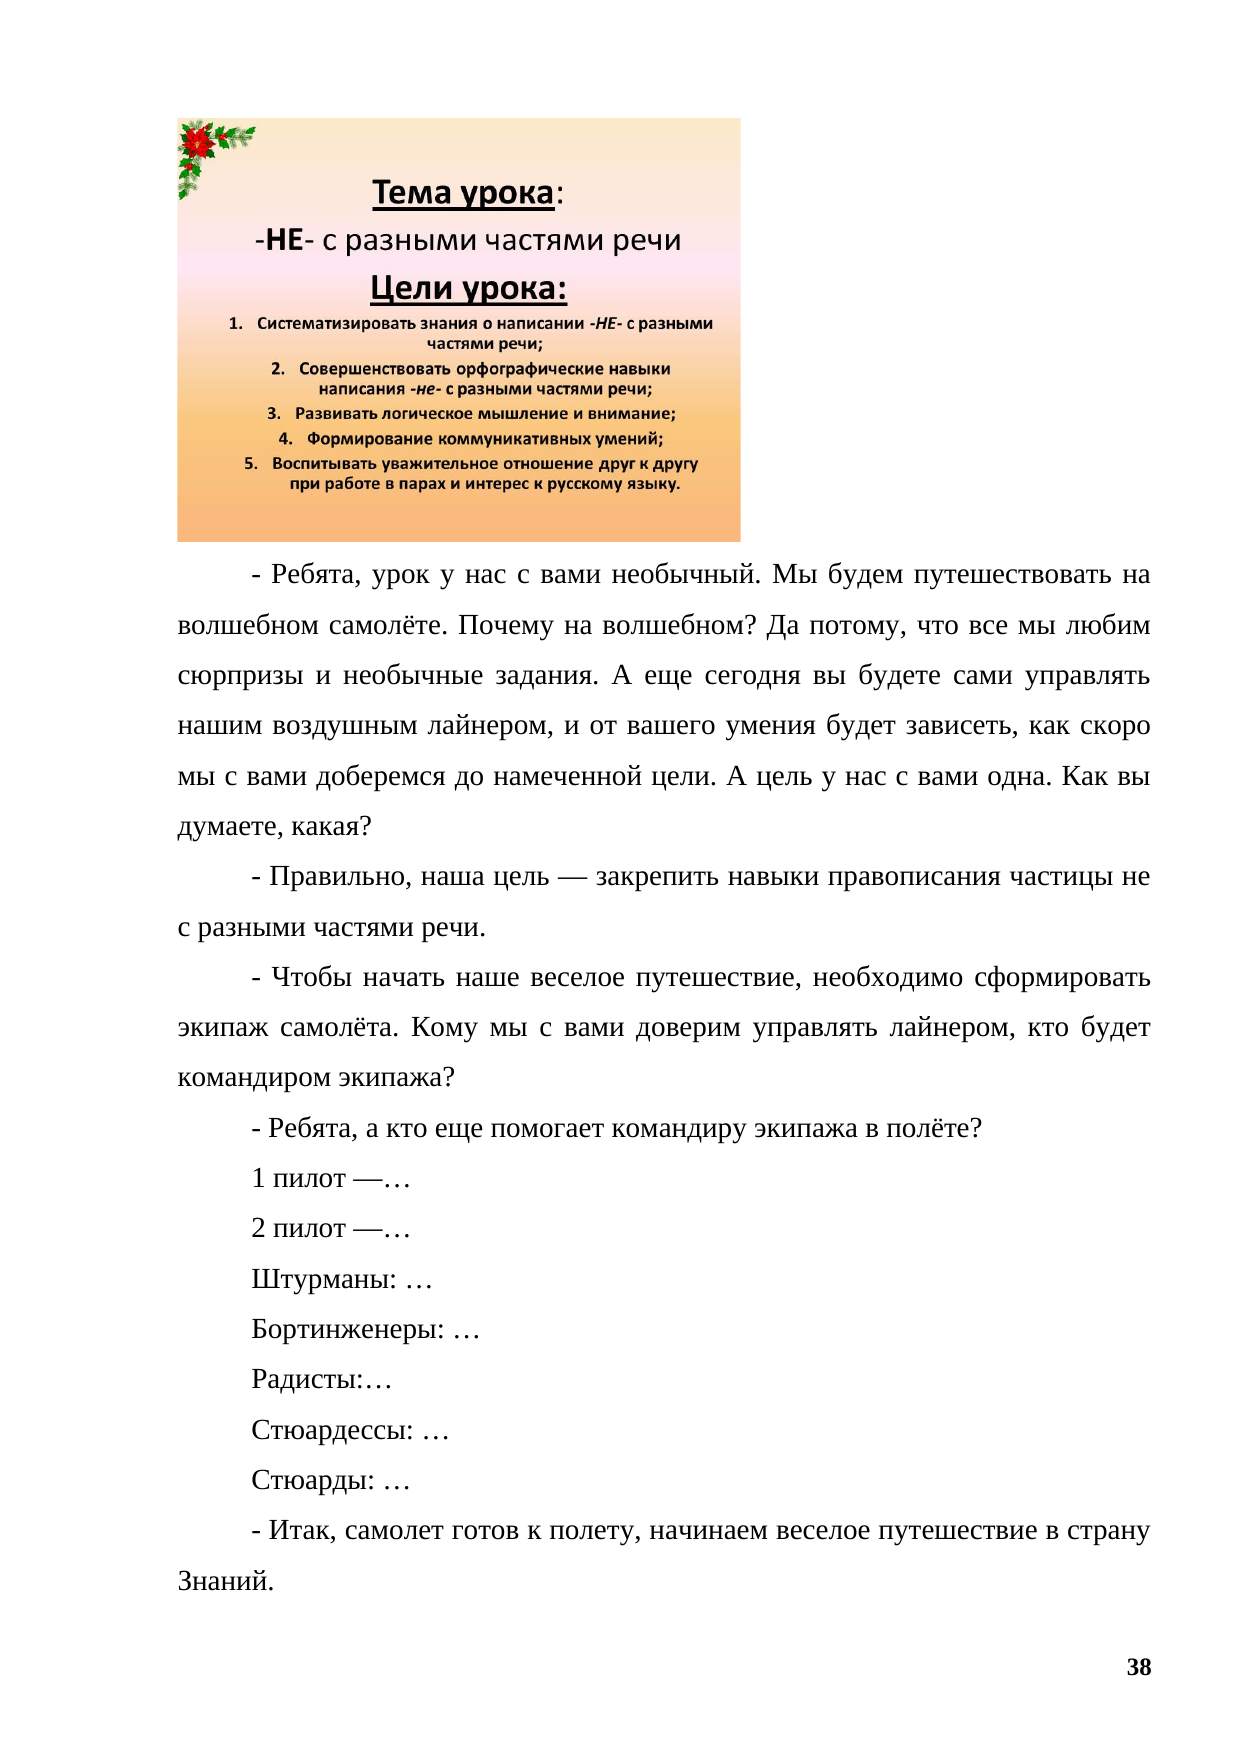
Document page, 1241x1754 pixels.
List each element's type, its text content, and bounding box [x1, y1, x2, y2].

text - Правильно, наша цель — закрепить навыки правописания частицы не с разными частями речи. [177, 858, 1152, 942]
text - Ребята, урок у нас с вами необычный. Мы будем путешествовать на волшебном самолёте. Почему на волшебном? Да потому, что все мы любим сюрпризы и необычные задания. А еще сегодня вы будете сами управлять нашим воздушным лайнером, и от вашего умения будет зависеть, как скоро мы с вами доберемся до намеченной цели. А цель у нас с вами одна. Как вы думаете, какая? [177, 556, 1152, 842]
text Стюарды: … [177, 1462, 1152, 1496]
text 1 пилот —… [177, 1160, 1152, 1194]
text 2 пилот —… [177, 1211, 1152, 1244]
text Стюардессы: … [177, 1412, 1152, 1445]
text - Итак, самолет готов к полету, начинаем веселое путешествие в страну Знаний. [177, 1512, 1152, 1596]
text Бортинженеры: … [177, 1311, 1152, 1345]
picture [177, 118, 741, 542]
text Штурманы: … [177, 1261, 1152, 1294]
text - Чтобы начать наше веселое путешествие, необходимо сформировать экипаж самолёта. Кому мы с вами доверим управлять лайнером, кто будет командиром экипажа? [177, 959, 1152, 1093]
text Радисты:… [177, 1361, 1152, 1395]
text - Ребята, а кто еще помогает командиру экипажа в полёте? [177, 1110, 1152, 1143]
